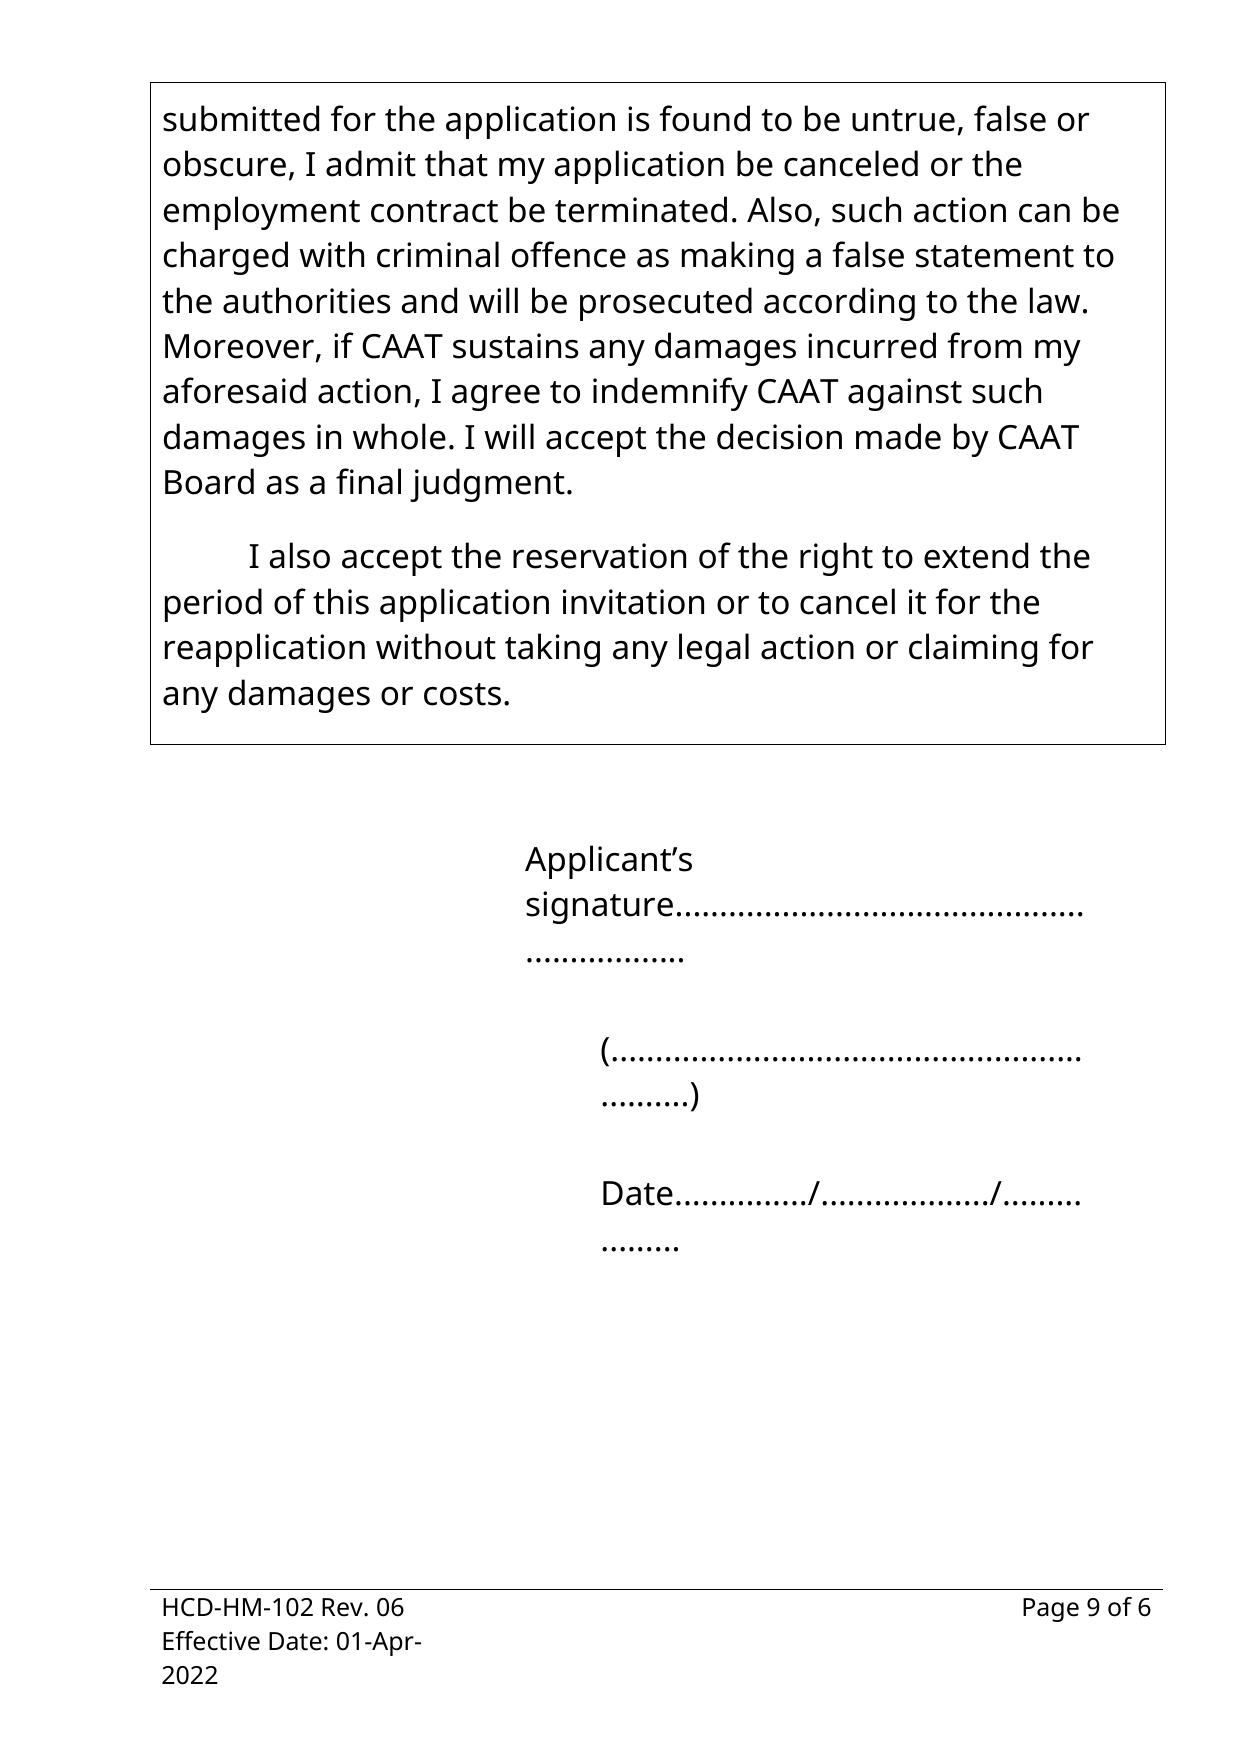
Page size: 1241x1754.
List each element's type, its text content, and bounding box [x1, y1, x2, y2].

text (...............................................................) [600, 997, 1090, 1116]
text Applicant’s signature................................................................ [525, 836, 1090, 972]
text Date.............../.................../.................. [600, 1141, 1090, 1261]
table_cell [151, 83, 1165, 744]
